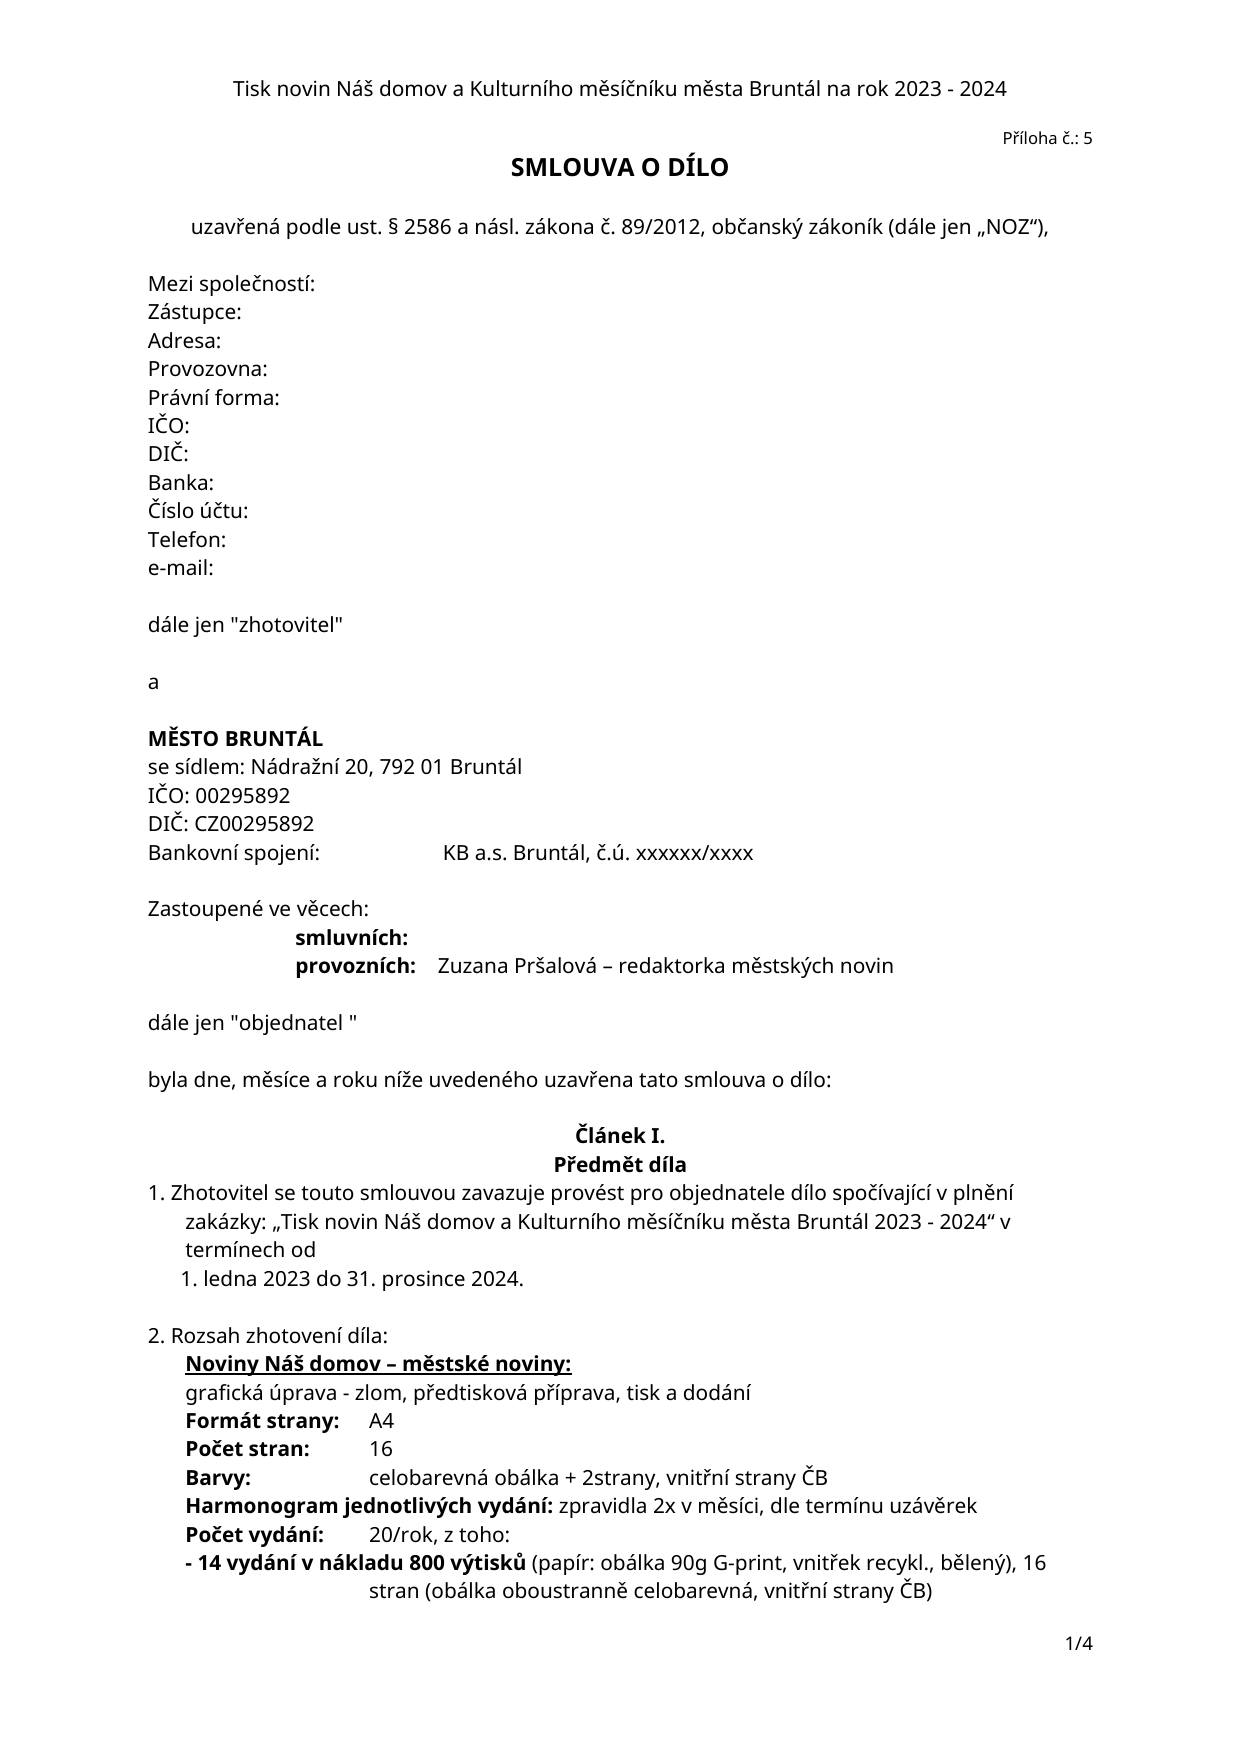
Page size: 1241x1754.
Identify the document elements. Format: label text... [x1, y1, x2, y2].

text Mezi společností: [148, 269, 1093, 297]
text Příloha č.: 5 [148, 127, 1093, 149]
text Číslo účtu: [148, 496, 1093, 525]
text Bankovní spojení: KB a.s. Bruntál, č.ú. xxxxxx/xxxx [148, 838, 1093, 866]
text Adresa: [148, 326, 1093, 354]
text Formát strany: A4 [148, 1406, 1093, 1434]
text Banka: [148, 468, 1093, 496]
text uzavřená podle ust. § 2586 a násl. zákona č. 89/2012, občanský zákoník (dále jen „NOZ“), [148, 212, 1093, 241]
text Telefon: [148, 525, 1093, 553]
text dále jen "zhotovitel" [148, 610, 1093, 639]
text Harmonogram jednotlivých vydání: zpravidla 2x v měsíci, dle termínu uzávěrek [148, 1491, 1093, 1520]
text - 14 vydání v nákladu 800 výtisků (papír: obálka 90g G-print, vnitřek recykl., bělený), 16 [148, 1548, 1093, 1577]
text provozních: Zuzana Pršalová – redaktorka městských novin [148, 951, 1093, 980]
text IČO: [148, 411, 1093, 439]
text smluvních: [148, 923, 1093, 951]
text DIČ: [148, 439, 1093, 468]
text Zástupce: [148, 297, 1093, 326]
text a [148, 667, 1093, 696]
text IČO: 00295892 [148, 781, 1093, 809]
text 1. ledna 2023 do 31. prosince 2024. [148, 1264, 1093, 1292]
text Noviny Náš domov – městské noviny: [148, 1349, 1093, 1378]
text e-mail: [148, 553, 1093, 582]
text byla dne, měsíce a roku níže uvedeného uzavřena tato smlouva o dílo: [148, 1065, 1093, 1093]
text Právní forma: [148, 383, 1093, 411]
text stran (obálka oboustranně celobarevná, vnitřní strany ČB) [148, 1577, 1093, 1605]
text 1. Zhotovitel se touto smlouvou zavazuje provést pro objednatele dílo spočívající v plnění zakázky: „Tisk novin Náš domov a Kulturního měsíčníku města Bruntál 2023 - 2024“ v termínech od [148, 1178, 1093, 1264]
text Počet vydání: 20/rok, z toho: [148, 1520, 1093, 1548]
text Barvy: celobarevná obálka + 2strany, vnitřní strany ČB [148, 1463, 1093, 1491]
text Provozovna: [148, 354, 1093, 383]
text SMLOUVA O DÍLO [148, 149, 1093, 184]
text Předmět díla [148, 1150, 1093, 1178]
text 2. Rozsah zhotovení díla: [148, 1321, 1093, 1349]
text Článek I. [148, 1122, 1093, 1150]
text se sídlem: Nádražní 20, 792 01 Bruntál [148, 752, 1093, 781]
text dále jen "objednatel " [148, 1008, 1093, 1036]
text Zastoupené ve věcech: [148, 894, 1093, 923]
text Počet stran: 16 [148, 1434, 1093, 1463]
text DIČ: CZ00295892 [148, 809, 1093, 838]
text grafická úprava - zlom, předtisková příprava, tisk a dodání [148, 1378, 1093, 1406]
text MĚSTO BRUNTÁL [148, 724, 1093, 752]
